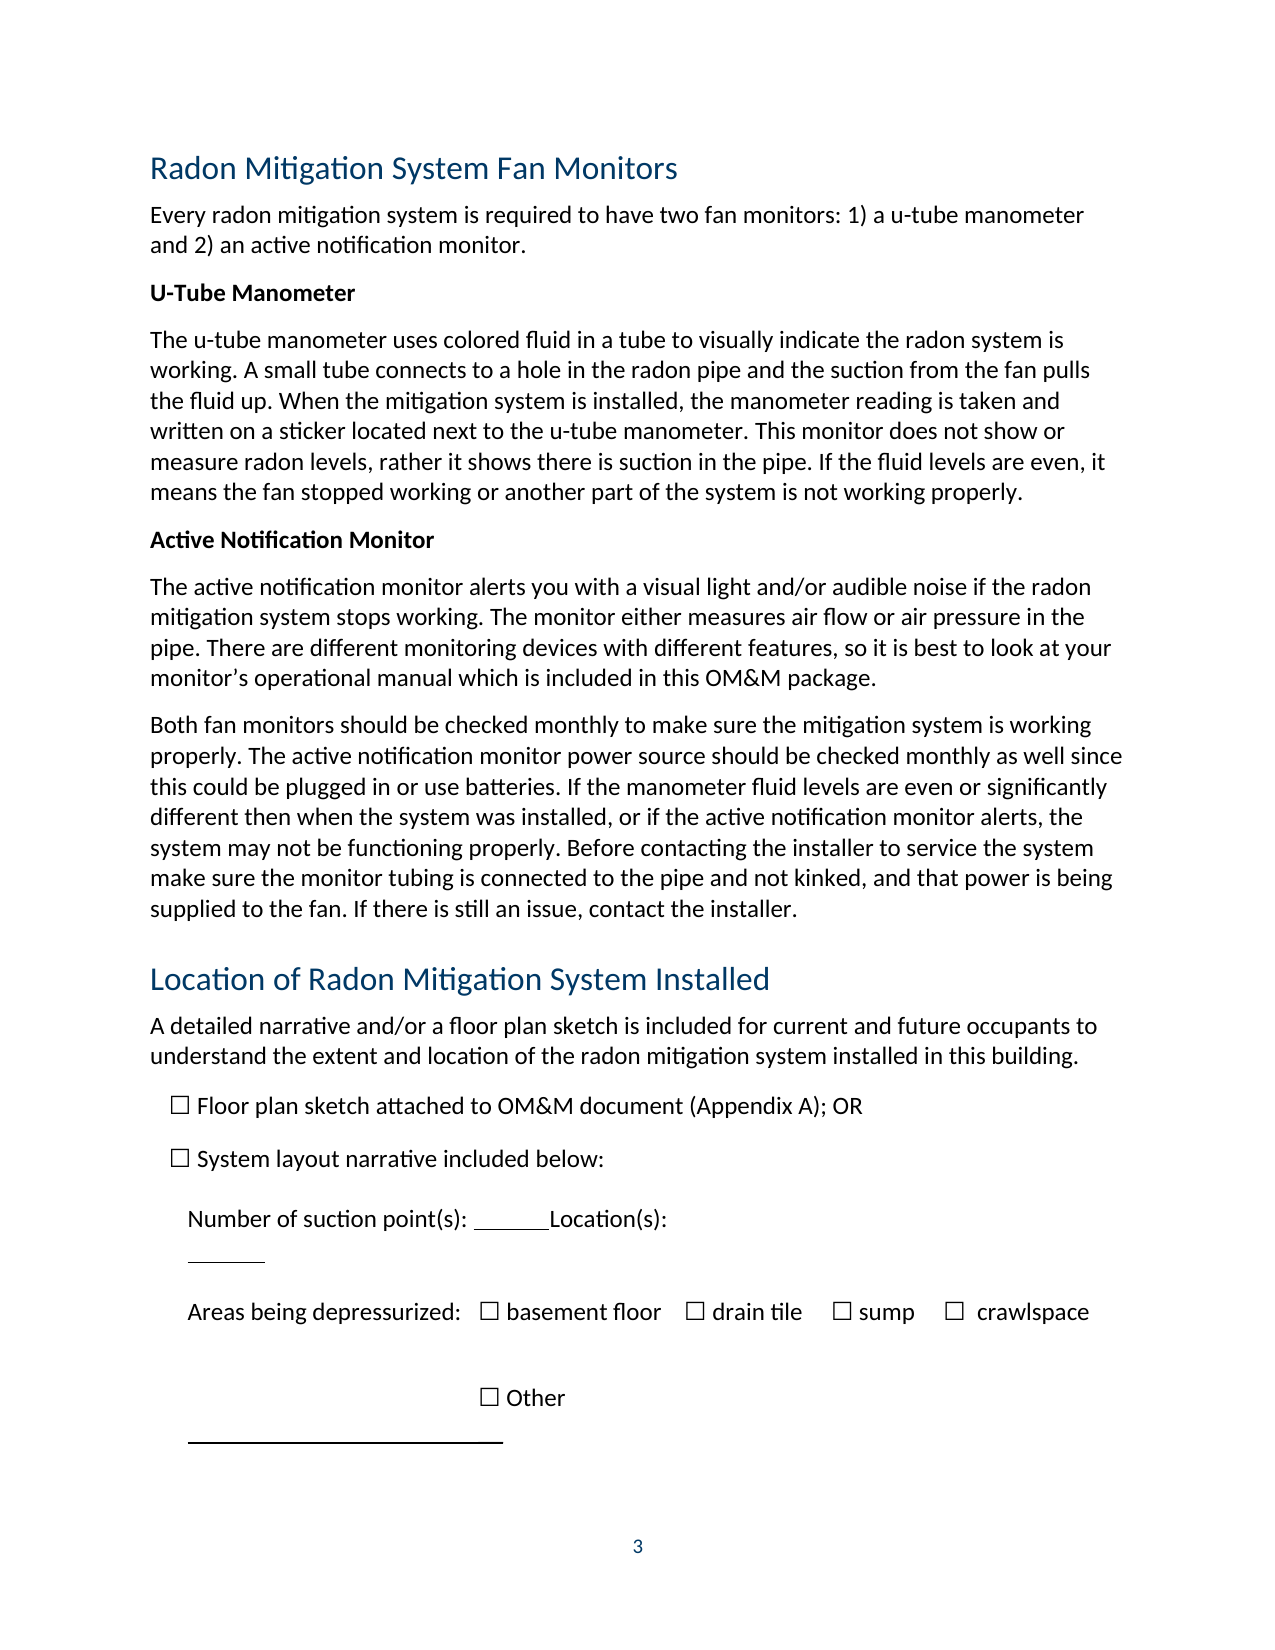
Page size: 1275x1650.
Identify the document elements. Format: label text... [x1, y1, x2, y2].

text U-Tube Manometer [150, 277, 1125, 307]
subtitle Location of Radon Mitigation System Installed [150, 961, 1125, 997]
text The u-tube manometer uses colored fluid in a tube to visually indicate the radon system is working. A small tube connects to a hole in the radon pipe and the suction from the fan pulls the fluid up. When the mitigation system is installed, the manometer reading is taken and written on a sticker located next to the u-tube manometer. This monitor does not show or measure radon levels, rather it shows there is suction in the pipe. If the fluid levels are even, it means the fan stopped working or another part of the system is not working properly. [150, 324, 1125, 507]
text Other __ [187, 1380, 1125, 1447]
text A detailed narrative and/or a floor plan sketch is included for current and future occupants to understand the extent and location of the radon mitigation system installed in this building. [150, 1010, 1125, 1071]
text The active notification monitor alerts you with a visual light and/or audible noise if the radon mitigation system stops working. The monitor either measures air flow or air pressure in the pipe. There are different monitoring devices with different features, so it is best to look at your monitor’s operational manual which is included in this OM&M package. [150, 571, 1125, 693]
text Every radon mitigation system is required to have two fan monitors: 1) a u-tube manometer and 2) an active notification monitor. [150, 199, 1125, 260]
text Areas being depressurized: basement floor drain tile sump crawlspace [187, 1294, 1125, 1361]
text System layout narrative included below: [169, 1141, 1125, 1175]
text Active Notification Monitor [150, 524, 1125, 554]
text Floor plan sketch attached to OM&M document (Appendix A); OR [169, 1088, 1125, 1122]
text Both fan monitors should be checked monthly to make sure the mitigation system is working properly. The active notification monitor power source should be checked monthly as well since this could be plugged in or use batteries. If the manometer fluid levels are even or significantly different then when the system was installed, or if the active notification monitor alerts, the system may not be functioning properly. Before contacting the installer to service the system make sure the monitor tubing is connected to the pipe and not kinked, and that power is being supplied to the fan. If there is still an issue, contact the installer. [150, 710, 1125, 923]
subtitle Radon Mitigation System Fan Monitors [150, 150, 1125, 187]
text Number of suction point(s): Location(s): [150, 1203, 1125, 1266]
